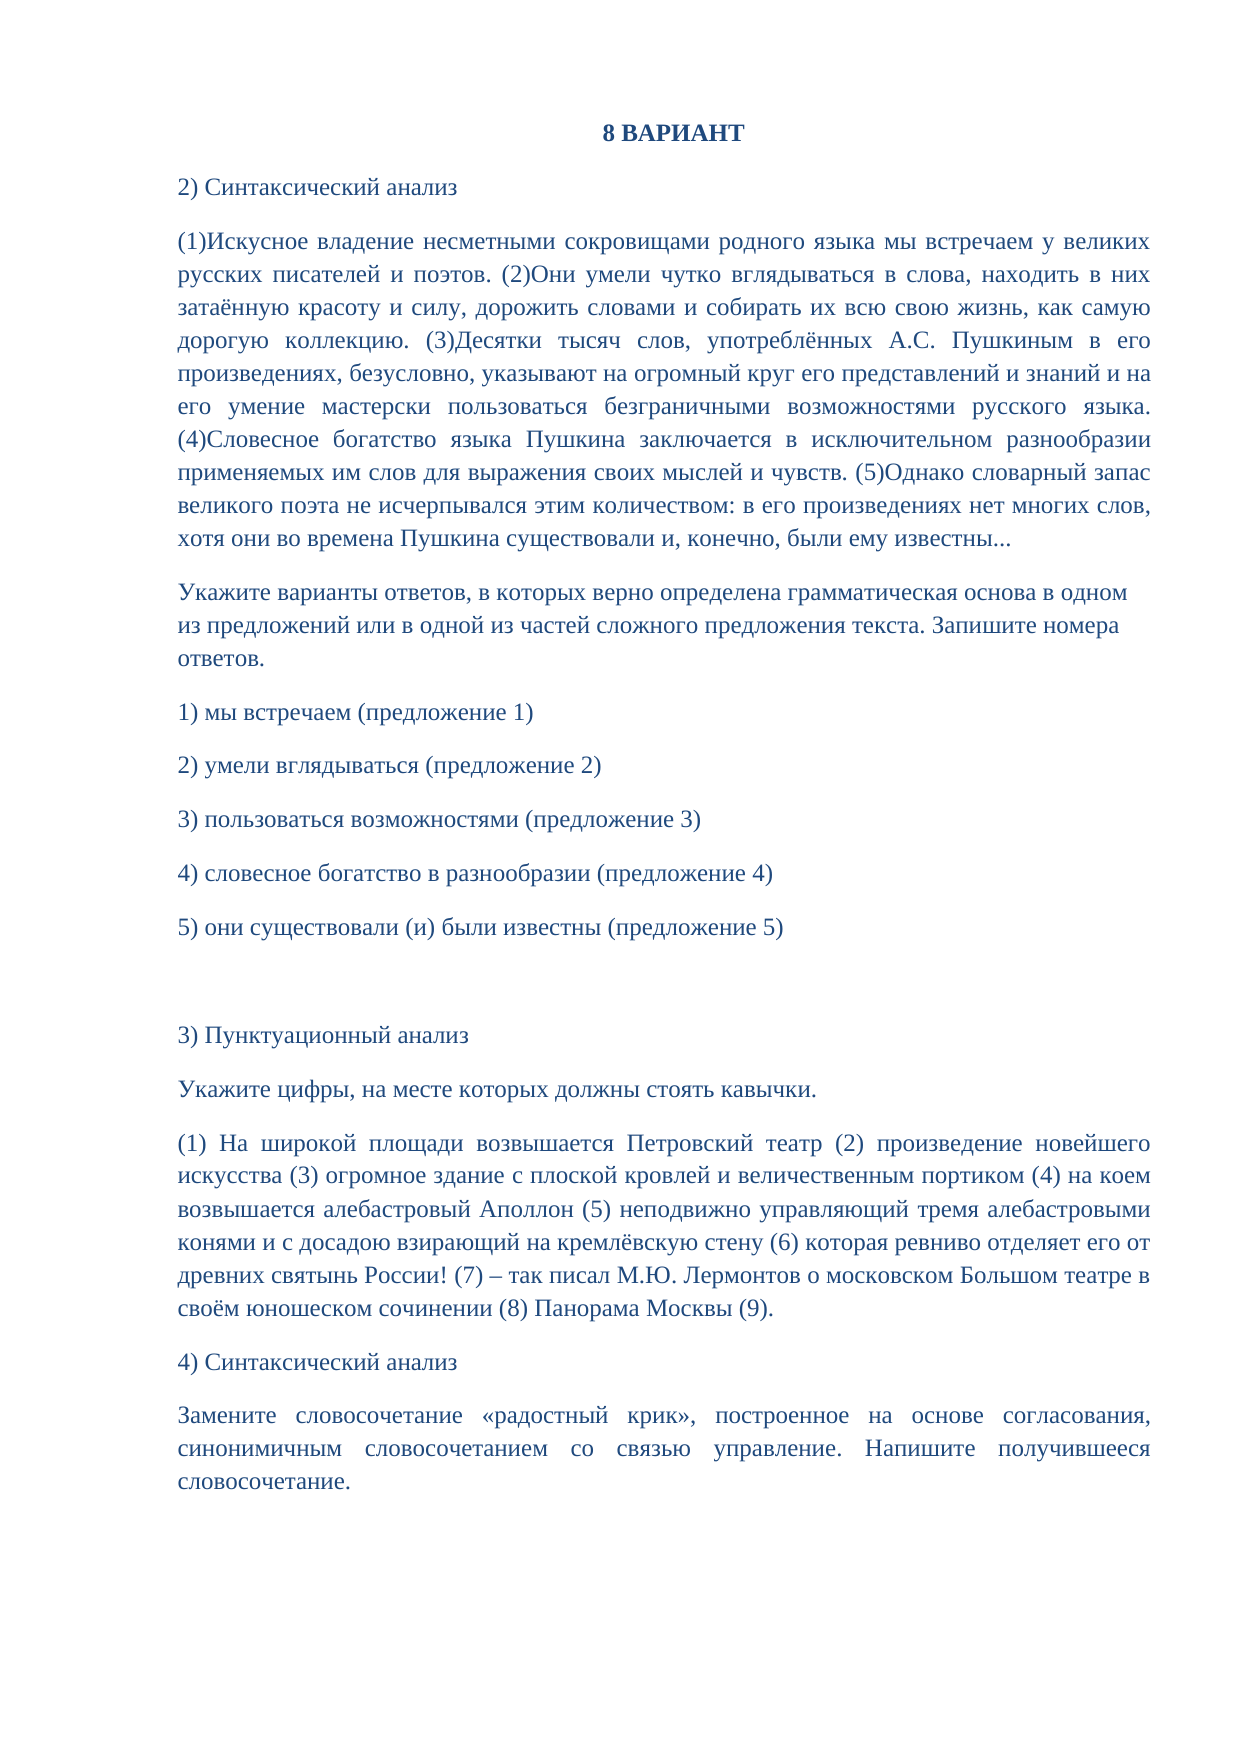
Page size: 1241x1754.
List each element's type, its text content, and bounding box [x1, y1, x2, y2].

text 5) они существовали (и) были известны (предложение 5) [177, 912, 1152, 941]
text (1) На широкой площади возвышается Петровский театр (2) произведение новейшего искусства (3) огромное здание с плоской кровлей и величественным портиком (4) на коем возвышается алебастровый Аполлон (5) неподвижно управляющий тремя алебастровыми конями и с досадою взирающий на кремлёвскую стену (6) которая ревниво отделяет его от древних святынь России! (7) – так писал М.Ю. Лермонтов о московском Большом театре в своём юношеском сочинении (8) Панорама Москвы (9). [177, 1128, 1152, 1321]
text 4) словесное богатство в разнообразии (предложение 4) [177, 858, 1152, 887]
text 8 ВАРИАНТ [177, 118, 1152, 147]
text 3) Пунктуационный анализ [177, 1020, 1152, 1049]
text 2) Синтаксический анализ [177, 172, 1152, 201]
text 1) мы встречаем (предложение 1) [177, 697, 1152, 726]
text (1)Искусное владение несметными сокровищами родного языка мы встречаем у великих русских писателей и поэтов. (2)Они умели чутко вглядываться в слова, находить в них затаённую красоту и силу, дорожить словами и собирать их всю свою жизнь, как самую дорогую коллекцию. (3)Десятки тысяч слов, употреблённых А.С. Пушкиным в его произведениях, безусловно, указывают на огромный круг его представлений и знаний и на его умение мастерски пользоваться безграничными возможностями русского языка. (4)Словесное богатство языка Пушкина заключается в исключительном разнообразии применяемых им слов для выражения своих мыслей и чувств. (5)Однако словарный запас великого поэта не исчерпывался этим количеством: в его произведениях нет многих слов, хотя они во времена Пушкина существовали и, конечно, были ему известны... [177, 226, 1152, 552]
text 2) умели вглядываться (предложение 2) [177, 751, 1152, 779]
text Замените словосочетание «радостный крик», построенное на основе согласования, синонимичным словосочетанием со связью управление. Напишите получившееся словосочетание. [177, 1400, 1152, 1495]
text 3) пользоваться возможностями (предложение 3) [177, 804, 1152, 833]
text 4) Синтаксический анализ [177, 1347, 1152, 1375]
text Укажите цифры, на месте которых должны стоять кавычки. [177, 1074, 1152, 1102]
text Укажите варианты ответов, в которых верно определена грамматическая основа в одном из предложений или в одной из частей сложного предложения текста. Запишите номера ответов. [177, 577, 1152, 672]
